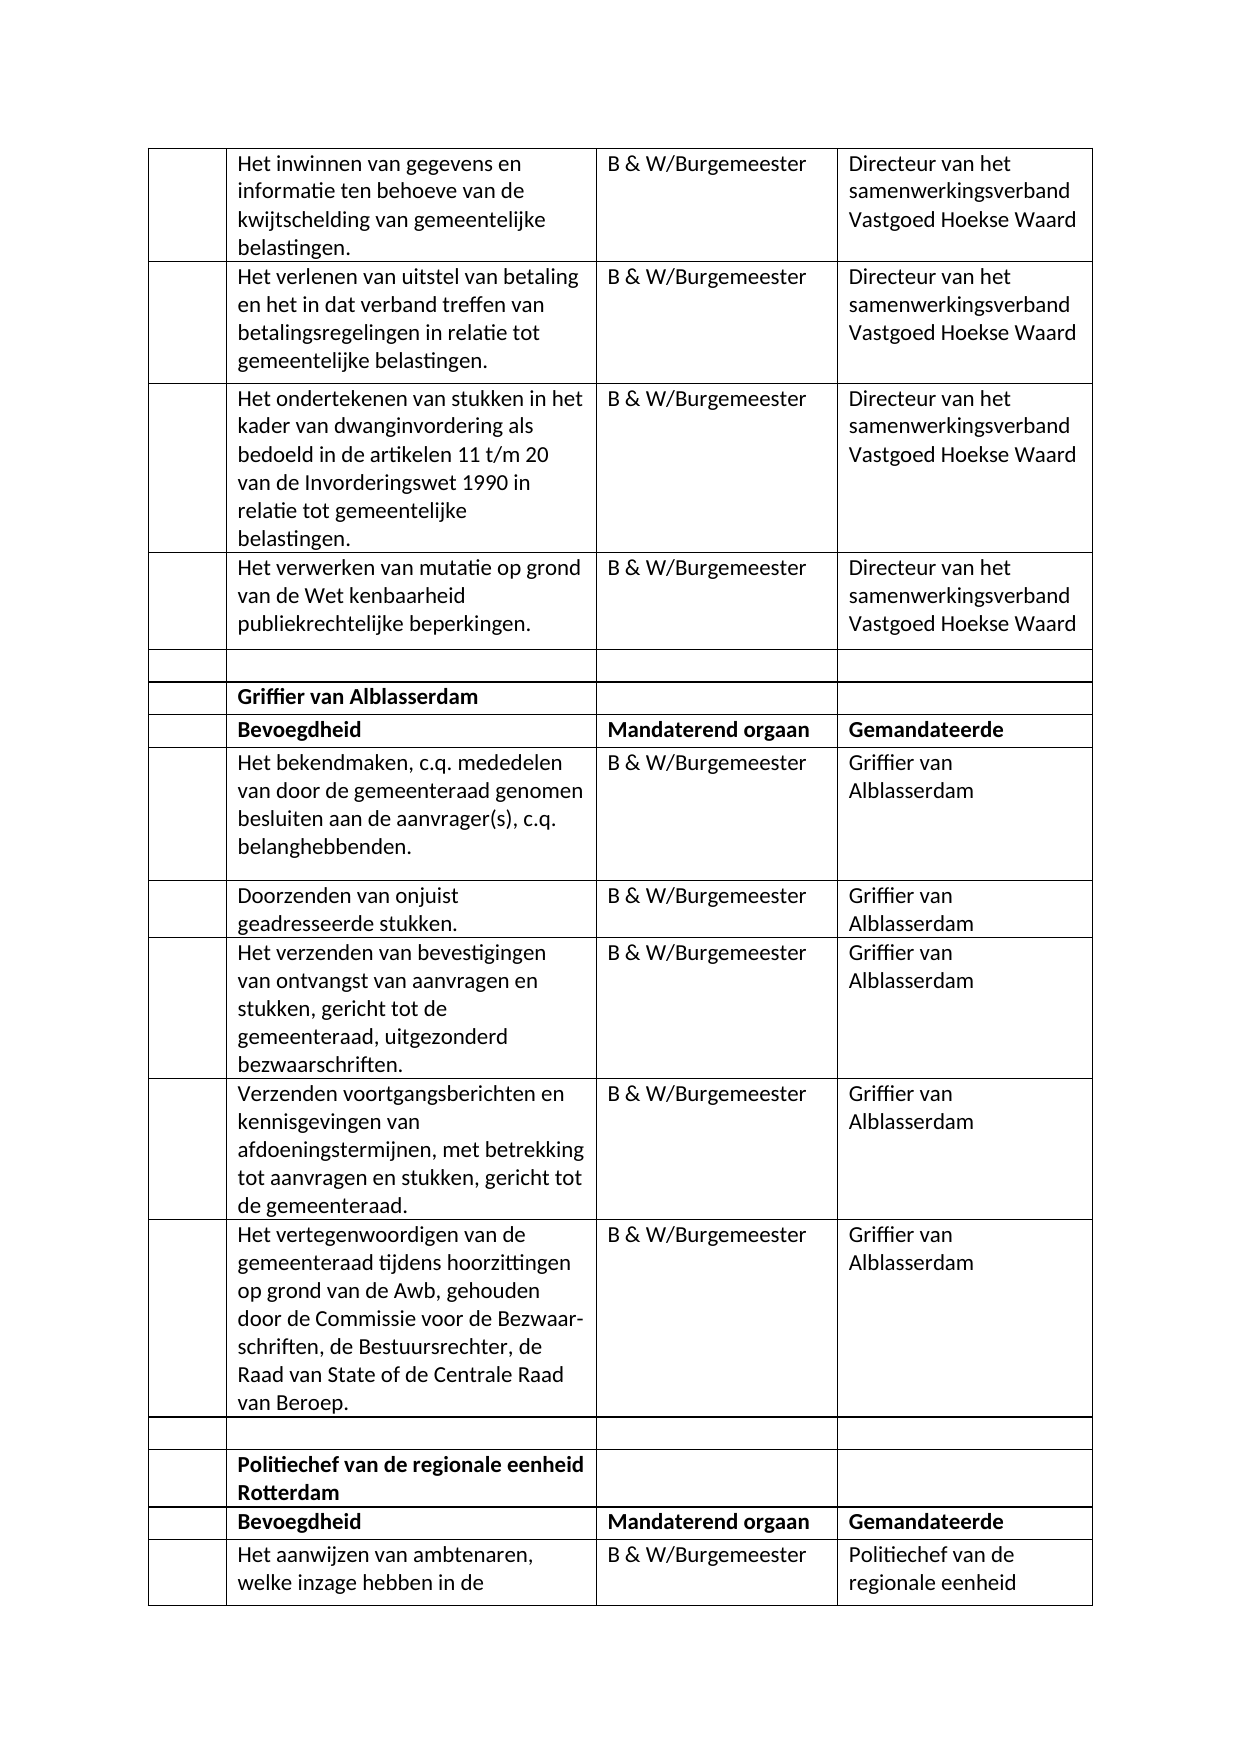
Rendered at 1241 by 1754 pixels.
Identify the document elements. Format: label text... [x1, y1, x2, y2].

table_cell [597, 650, 837, 681]
table_cell [597, 1450, 837, 1506]
table_cell [149, 715, 226, 747]
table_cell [838, 149, 1092, 261]
table_cell Directeur van het samenwerkingsverband Vastgoed Hoekse Waard [838, 384, 1092, 552]
table_cell [149, 1079, 226, 1219]
table_cell Directeur van het samenwerkingsverband Vastgoed Hoekse Waard [838, 553, 1092, 649]
table_cell Gemandateerde [838, 1508, 1092, 1539]
table_cell [149, 683, 226, 714]
table_cell Bevoegdheid [227, 715, 596, 747]
table_cell [227, 1418, 596, 1449]
table_cell [597, 683, 837, 714]
table_cell [149, 650, 226, 681]
table_cell B & W/Burgemeester [597, 1540, 837, 1605]
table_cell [838, 1540, 1092, 1605]
table_cell B & W/Burgemeester [597, 938, 837, 1078]
table_cell [838, 1450, 1092, 1506]
table_cell [149, 384, 226, 552]
table_cell Griffier van Alblasserdam [838, 938, 1092, 1078]
table_cell [149, 748, 226, 880]
table_cell [149, 262, 226, 383]
table_cell Het vertegenwoordigen van de gemeenteraad tijdens hoorzittingen op grond van de Awb, gehouden door de Commissie voor de Bezwaar- schriften, de Bestuursrechter, de Raad van State of de Centrale Raad van Beroep. [227, 1220, 596, 1416]
table_cell Directeur van het samenwerkingsverband Vastgoed Hoekse Waard [838, 262, 1092, 383]
table_cell B & W/Burgemeester [597, 1220, 837, 1416]
table_cell Griffier van Alblasserdam [838, 748, 1092, 880]
table_cell Griffier van Alblasserdam [838, 1220, 1092, 1416]
table_cell Mandaterend orgaan [597, 715, 837, 747]
table_cell Doorzenden van onjuist geadresseerde stukken. [227, 881, 596, 937]
table_cell Het verzenden van bevestigingen van ontvangst van aanvragen en stukken, gericht tot de gemeenteraad, uitgezonderd bezwaarschriften. [227, 938, 596, 1078]
table_cell Politiechef van de regionale eenheid Rotterdam [227, 1450, 596, 1506]
table_cell [838, 683, 1092, 714]
table_cell Griffier van Alblasserdam [838, 1079, 1092, 1219]
table_cell Bevoegdheid [227, 1508, 596, 1539]
table_cell [597, 1418, 837, 1449]
table_cell [149, 1450, 226, 1506]
table_cell [838, 1418, 1092, 1449]
table_cell [149, 1508, 226, 1539]
table_cell [149, 553, 226, 649]
table_cell Gemandateerde [838, 715, 1092, 747]
table_cell Het verlenen van uitstel van betaling en het in dat verband treffen van betalingsregelingen in relatie tot gemeentelijke belastingen. [227, 262, 596, 383]
table_cell B & W/Burgemeester [597, 149, 837, 261]
table_cell [149, 1220, 226, 1416]
table_cell [149, 881, 226, 937]
table_cell B & W/Burgemeester [597, 262, 837, 383]
table_cell Het verwerken van mutatie op grond van de Wet kenbaarheid publiekrechtelijke beperkingen. [227, 553, 596, 649]
table_cell Het bekendmaken, c.q. mededelen van door de gemeenteraad genomen besluiten aan de aanvrager(s), c.q. belanghebbenden. [227, 748, 596, 880]
table_cell [149, 149, 226, 261]
table_cell Griffier van Alblasserdam [227, 683, 596, 714]
table_cell [149, 1540, 226, 1605]
table_cell [149, 1418, 226, 1449]
table_cell Het inwinnen van gegevens en informatie ten behoeve van de kwijtschelding van gemeentelijke belastingen. [227, 149, 596, 261]
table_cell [227, 1540, 596, 1605]
table_cell Griffier van Alblasserdam [838, 881, 1092, 937]
table_cell [838, 650, 1092, 681]
table_cell Verzenden voortgangsberichten en kennisgevingen van afdoeningstermijnen, met betrekking tot aanvragen en stukken, gericht tot de gemeenteraad. [227, 1079, 596, 1219]
table_cell B & W/Burgemeester [597, 384, 837, 552]
table_cell B & W/Burgemeester [597, 881, 837, 937]
table_cell B & W/Burgemeester [597, 553, 837, 649]
table_cell [227, 650, 596, 681]
table_cell Het ondertekenen van stukken in het kader van dwanginvordering als bedoeld in de artikelen 11 t/m 20 van de Invorderingswet 1990 in relatie tot gemeentelijke belastingen. [227, 384, 596, 552]
table_cell Mandaterend orgaan [597, 1508, 837, 1539]
table_cell B & W/Burgemeester [597, 748, 837, 880]
table_cell B & W/Burgemeester [597, 1079, 837, 1219]
table_cell [149, 938, 226, 1078]
